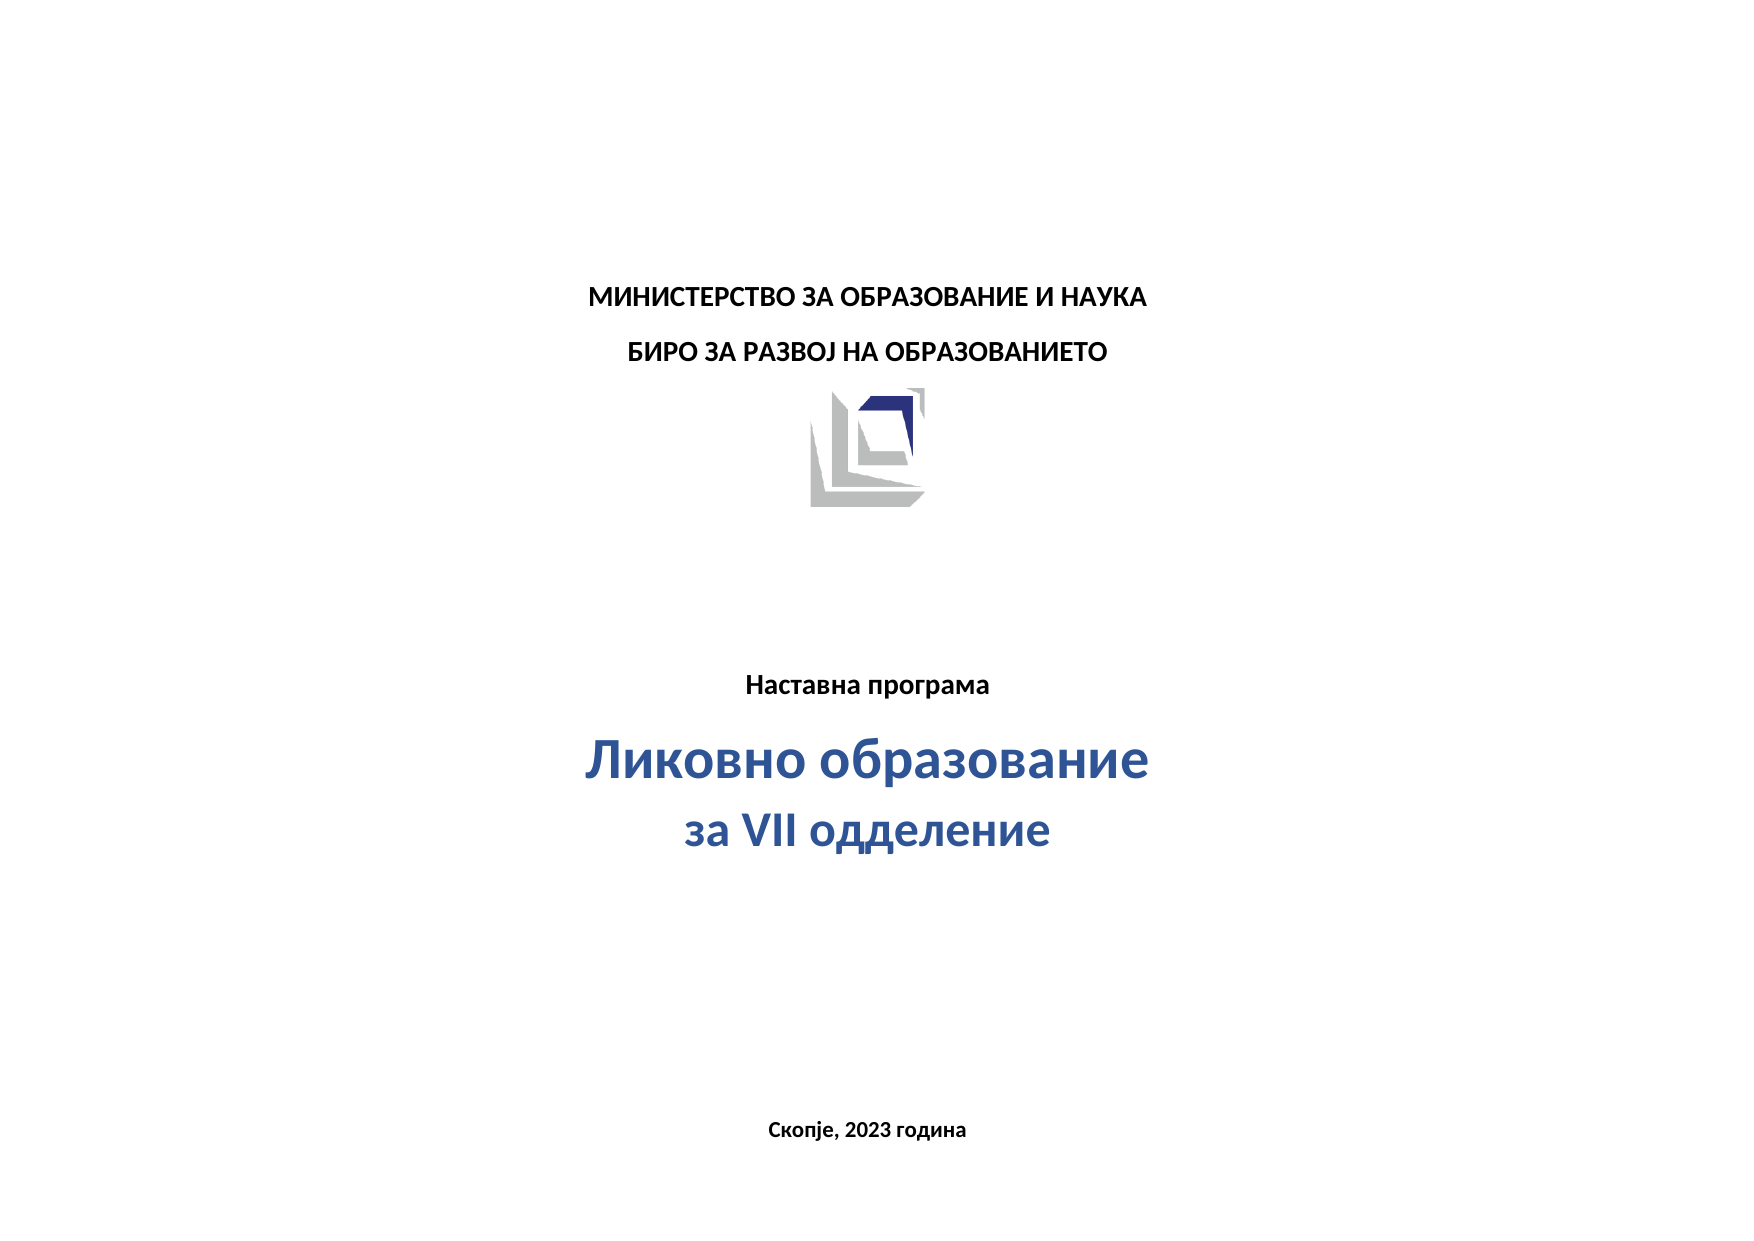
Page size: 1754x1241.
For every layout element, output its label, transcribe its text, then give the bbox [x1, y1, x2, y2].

text за VII одделение [141, 798, 1594, 859]
text Наставна програма [141, 666, 1594, 702]
text МИНИСТЕРСТВО ЗА ОБРАЗОВАНИЕ И НАУКА [141, 278, 1594, 313]
picture [810, 388, 925, 507]
text Ликовно образование [141, 721, 1594, 793]
text БИРО ЗА РАЗВОЈ НА ОБРАЗОВАНИЕТО [141, 333, 1594, 368]
text Скопје, 2023 година [141, 1115, 1594, 1143]
